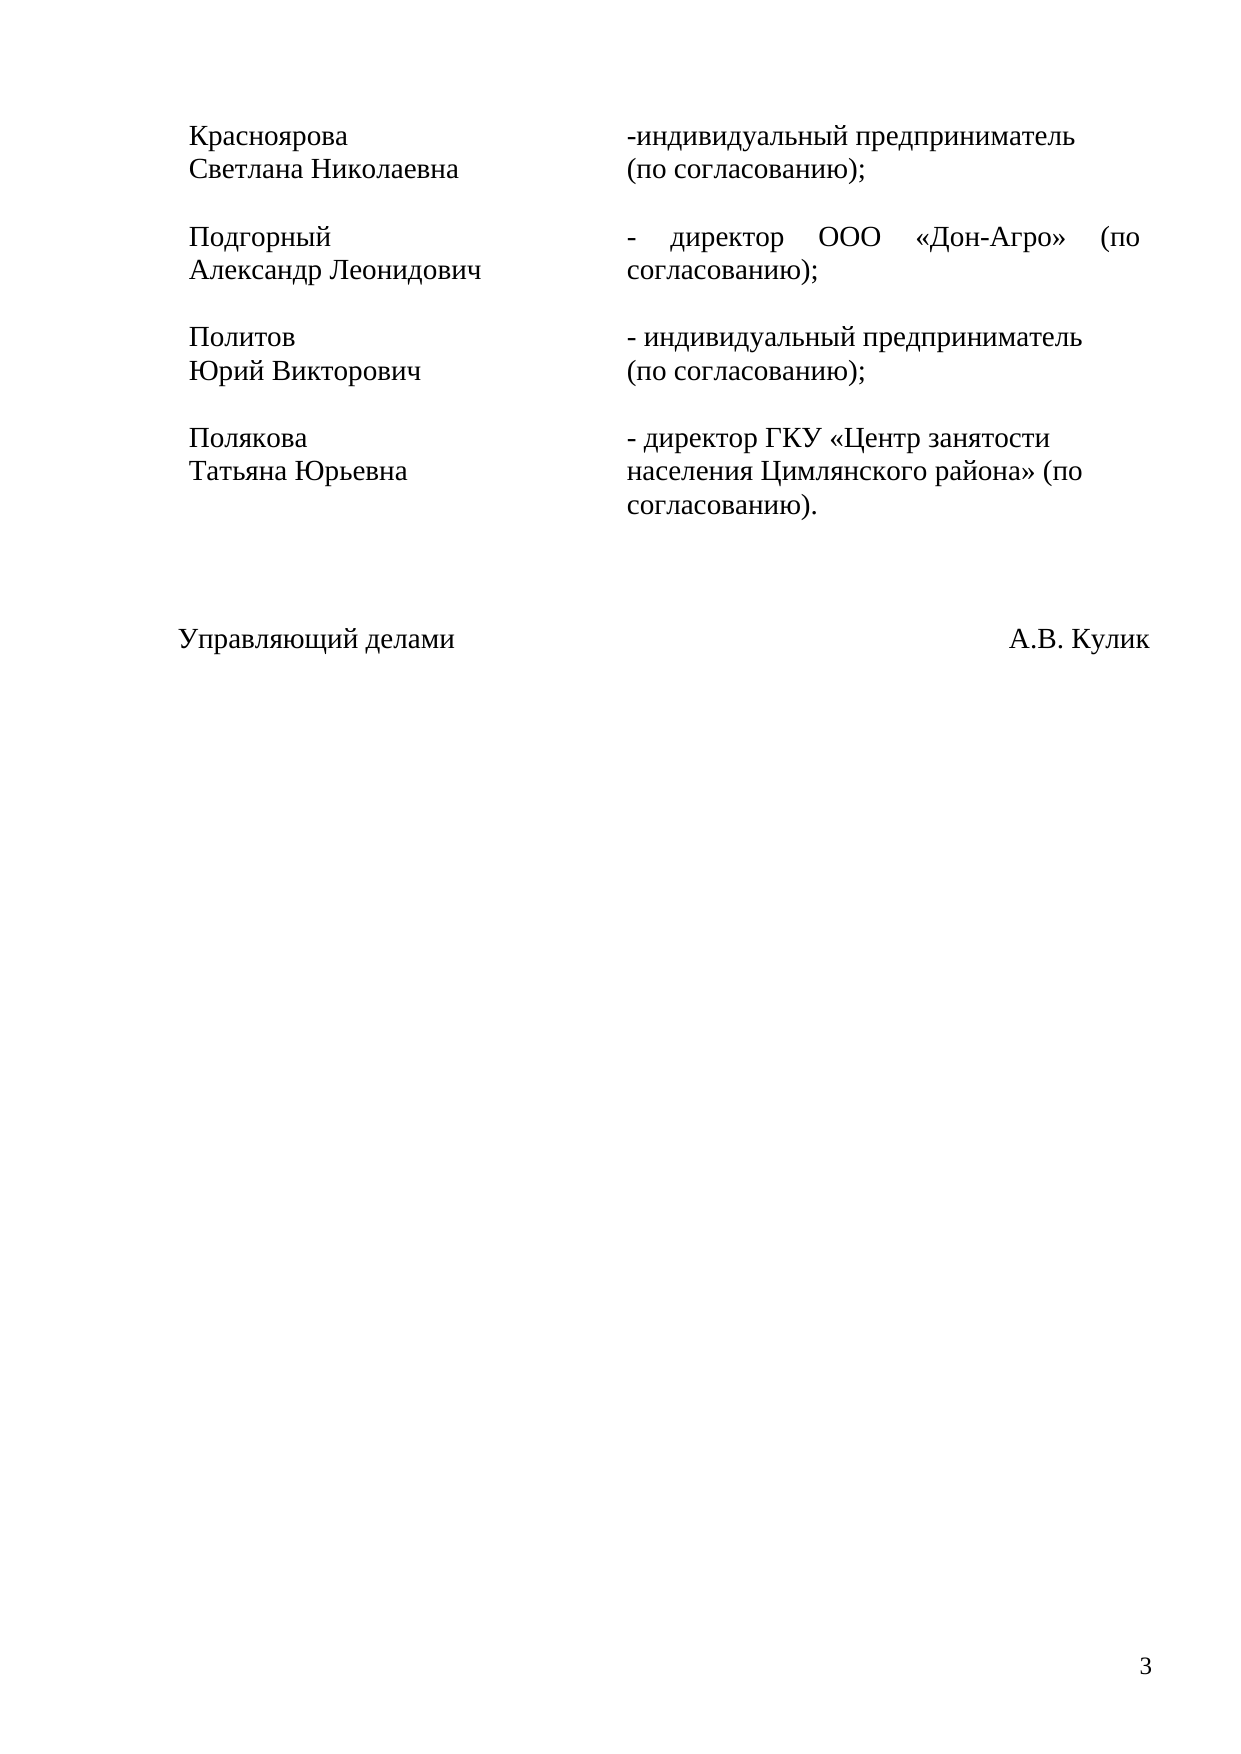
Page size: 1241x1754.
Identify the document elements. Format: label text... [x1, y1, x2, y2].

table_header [615, 118, 1152, 521]
text Управляющий делами А.В. Кулик [177, 621, 1152, 655]
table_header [177, 118, 615, 521]
